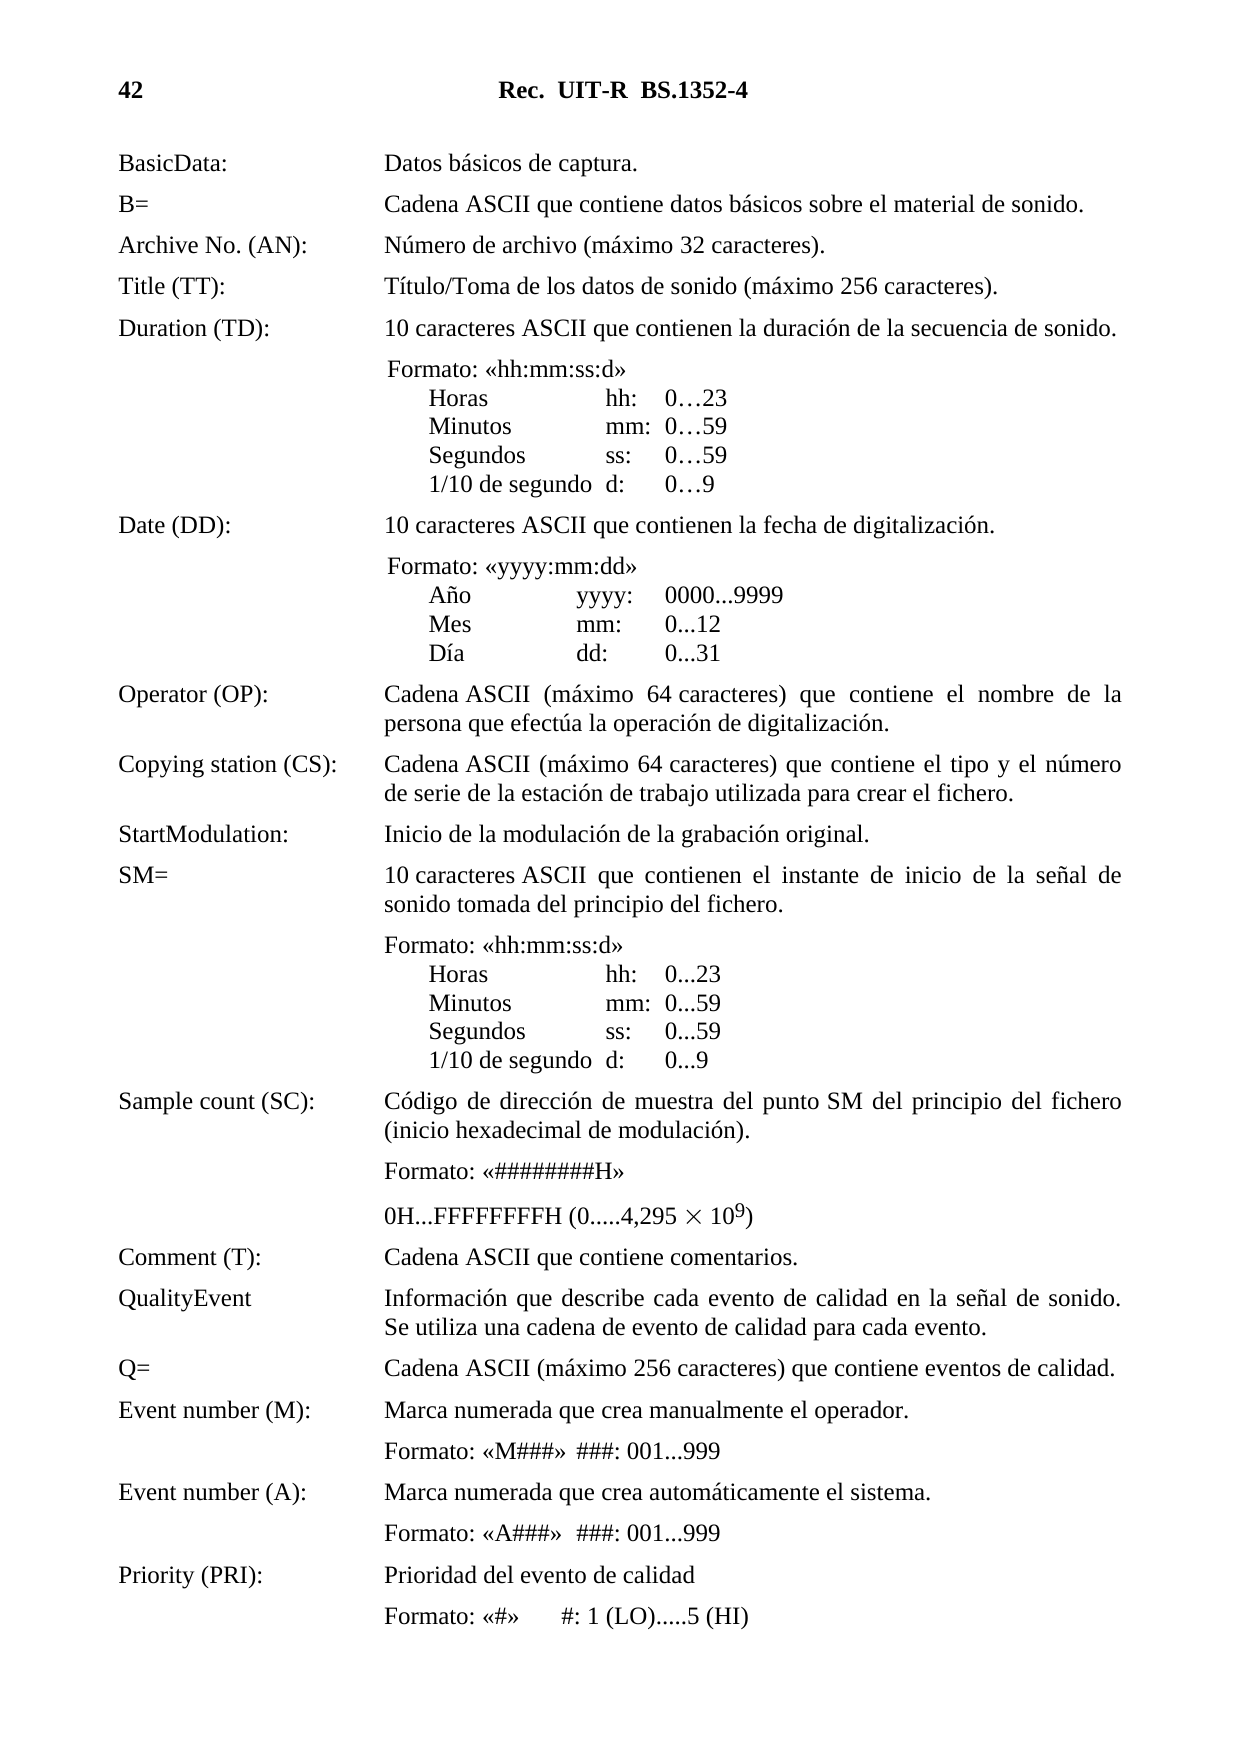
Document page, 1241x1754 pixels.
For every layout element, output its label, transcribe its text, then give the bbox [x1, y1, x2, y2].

text Día dd: 0...31 [118, 638, 1122, 666]
text QualityEvent Información que describe cada evento de calidad en la señal de sonido. Se utiliza una cadena de evento de calidad para cada evento. [118, 1283, 1122, 1341]
text Event number (M): Marca numerada que crea manualmente el operador. [118, 1395, 1122, 1423]
text 0H...FFFFFFFFH (0.....4,295  109) [118, 1198, 1122, 1230]
text Segundos ss: 0…59 [118, 440, 1122, 469]
text Formato: «########H» [118, 1156, 1122, 1185]
text Operator (OP): Cadena ASCII (máximo 64 caracteres) que contiene el nombre de la persona que efectúa la operación de digitalización. [118, 679, 1122, 736]
text Priority (PRI): Prioridad del evento de calidad [118, 1560, 1122, 1588]
text Horas hh: 0...23 [118, 959, 1122, 988]
text Comment (T): Cadena ASCII que contiene comentarios. [118, 1242, 1122, 1271]
text B= Cadena ASCII que contiene datos básicos sobre el material de sonido. [118, 189, 1122, 218]
text Formato: «M###» ###: 001...999 [118, 1436, 1122, 1465]
text Año yyyy: 0000...9999 [118, 580, 1122, 609]
text Date (DD): 10 caracteres ASCII que contienen la fecha de digitalización. [118, 510, 1122, 539]
text Copying station (CS): Cadena ASCII (máximo 64 caracteres) que contiene el tipo y el número de serie de la estación de trabajo utilizada para crear el fichero. [118, 749, 1122, 806]
text Archive No. (AN): Número de archivo (máximo 32 caracteres). [118, 230, 1122, 259]
text SM= 10 caracteres ASCII que contienen el instante de inicio de la señal de sonido tomada del principio del fichero. [118, 860, 1122, 918]
text 1/10 de segundo d: 0…9 [118, 469, 1122, 498]
text Horas hh: 0…23 [118, 383, 1122, 411]
text Minutos mm: 0...59 [118, 988, 1122, 1016]
text Minutos mm: 0…59 [118, 411, 1122, 440]
text Duration (TD): 10 caracteres ASCII que contienen la duración de la secuencia de sonido. [118, 313, 1122, 341]
text Formato: «A###» ###: 001...999 [118, 1518, 1122, 1547]
text Segundos ss: 0...59 [118, 1016, 1122, 1045]
text Q= Cadena ASCII (máximo 256 caracteres) que contiene eventos de calidad. [118, 1353, 1122, 1382]
text Formato: «hh:mm:ss:d» [118, 930, 1122, 959]
text Mes mm: 0...12 [118, 609, 1122, 638]
text StartModulation: Inicio de la modulación de la grabación original. [118, 819, 1122, 848]
text Event number (A): Marca numerada que crea automáticamente el sistema. [118, 1477, 1122, 1506]
text Formato: «#» #: 1 (LO).....5 (HI) [118, 1601, 1122, 1630]
text BasicData: Datos básicos de captura. [118, 148, 1122, 176]
text Formato: «hh:mm:ss:d» [118, 354, 1122, 383]
text Formato: «yyyy:mm:dd» [118, 551, 1122, 580]
text 1/10 de segundo d: 0...9 [118, 1045, 1122, 1074]
text Sample count (SC): Código de dirección de muestra del punto SM del principio del fichero (inicio hexadecimal de modulación). [118, 1086, 1122, 1144]
text Title (TT): Título/Toma de los datos de sonido (máximo 256 caracteres). [118, 271, 1122, 300]
